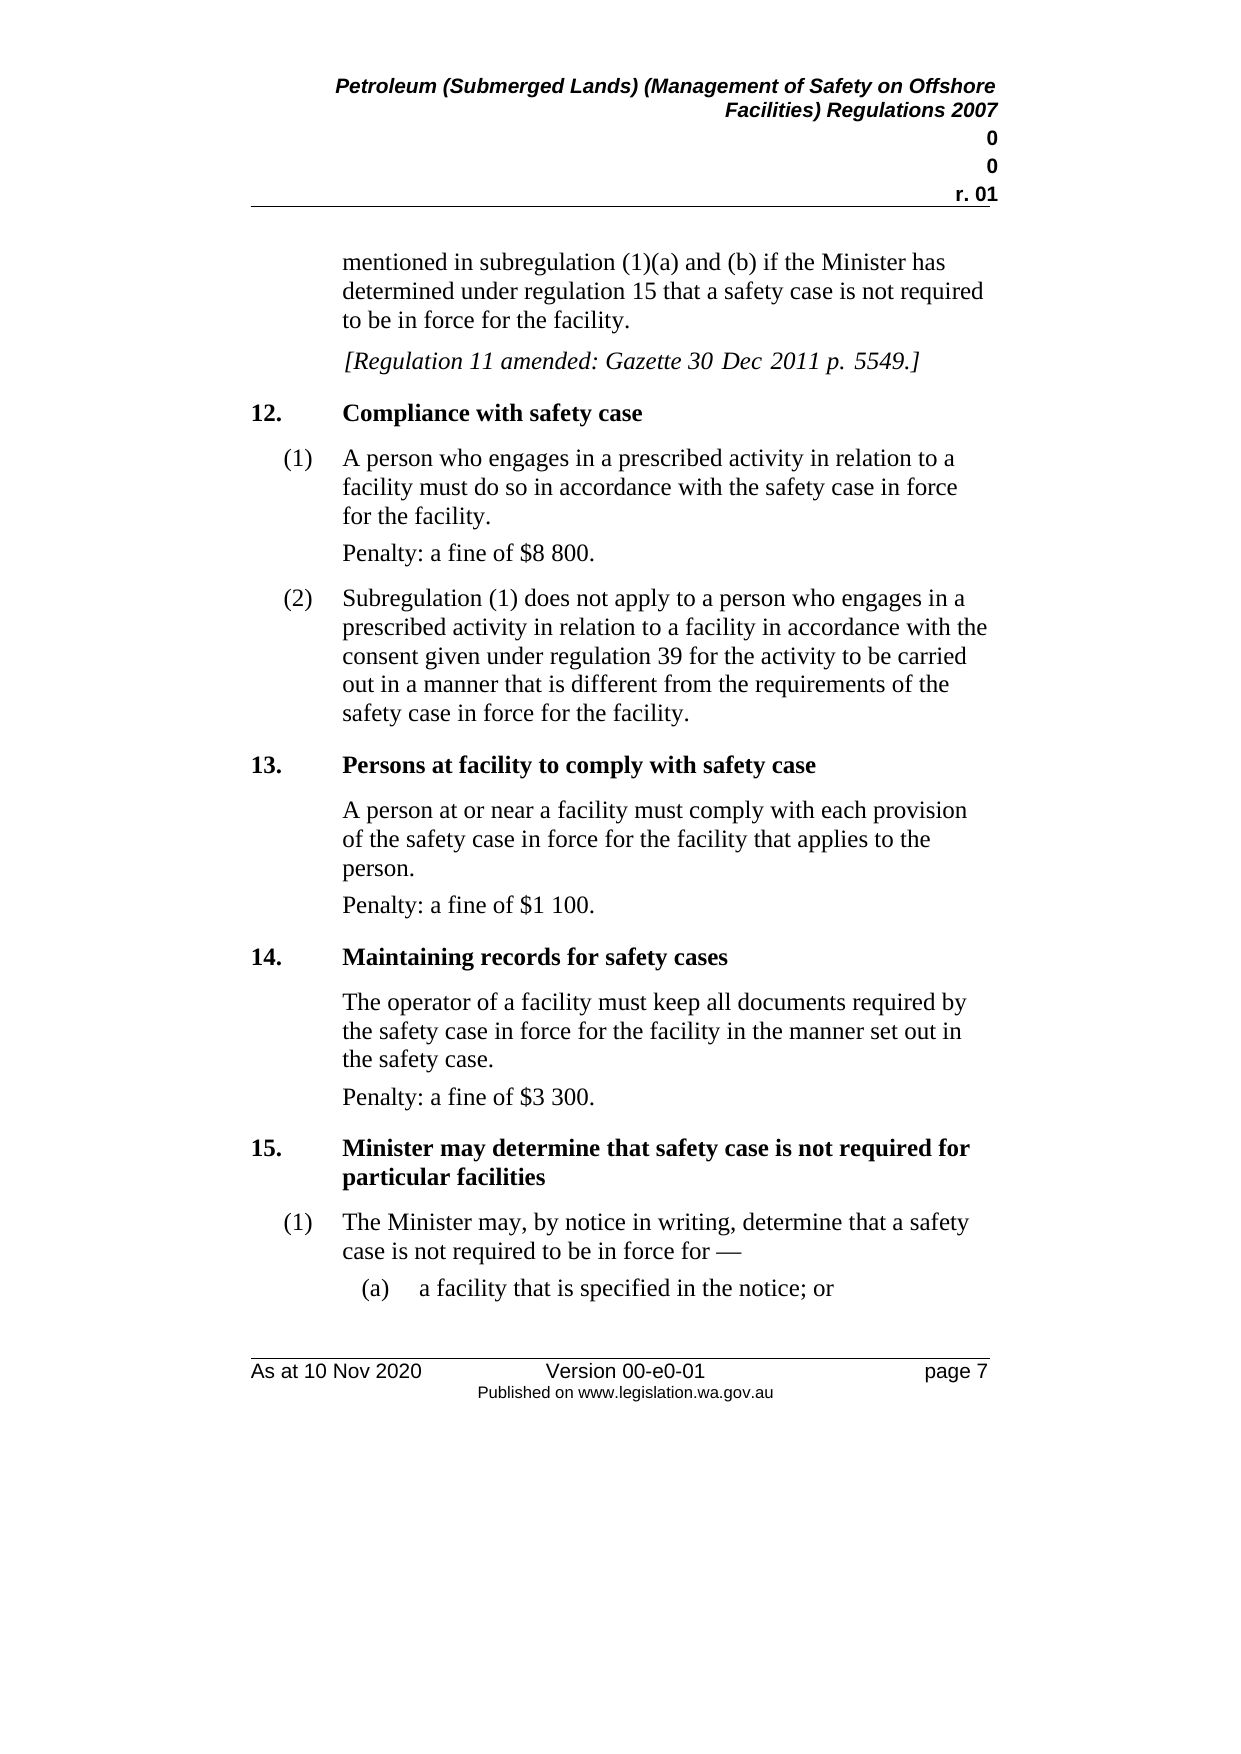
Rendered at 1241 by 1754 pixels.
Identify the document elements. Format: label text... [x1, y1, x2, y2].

text (1) The Minister may, by notice in writing, determine that a safety case is not required to be in force for — [251, 1207, 990, 1265]
text [Regulation 11 amended: Gazette 30 Dec 2011 p. 5549.] [251, 346, 990, 375]
subtitle 12. Compliance with safety case [251, 398, 990, 427]
text (2) Subregulation (1) does not apply to a person who engages in a prescribed activity in relation to a facility in accordance with the consent given under regulation 39 for the activity to be carried out in a manner that is different from the requirements of the safety case in force for the facility. [251, 583, 990, 727]
text Penalty: a fine of $1 100. [251, 890, 990, 919]
text A person at or near a facility must comply with each provision of the safety case in force for the facility that applies to the person. [251, 795, 990, 882]
subtitle 14. Maintaining records for safety cases [251, 942, 990, 970]
text Penalty: a fine of $8 800. [251, 538, 990, 567]
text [251, 247, 990, 334]
subtitle 13. Persons at facility to comply with safety case [251, 750, 990, 779]
subtitle 15. Minister may determine that safety case is not required for particular facilities [251, 1133, 990, 1191]
text Penalty: a fine of $3 300. [251, 1082, 990, 1110]
text (1) A person who engages in a prescribed activity in relation to a facility must do so in accordance with the safety case in force for the facility. [251, 443, 990, 529]
text (a) a facility that is specified in the notice; or [251, 1273, 990, 1302]
text The operator of a facility must keep all documents required by the safety case in force for the facility in the manner set out in the safety case. [251, 987, 990, 1073]
